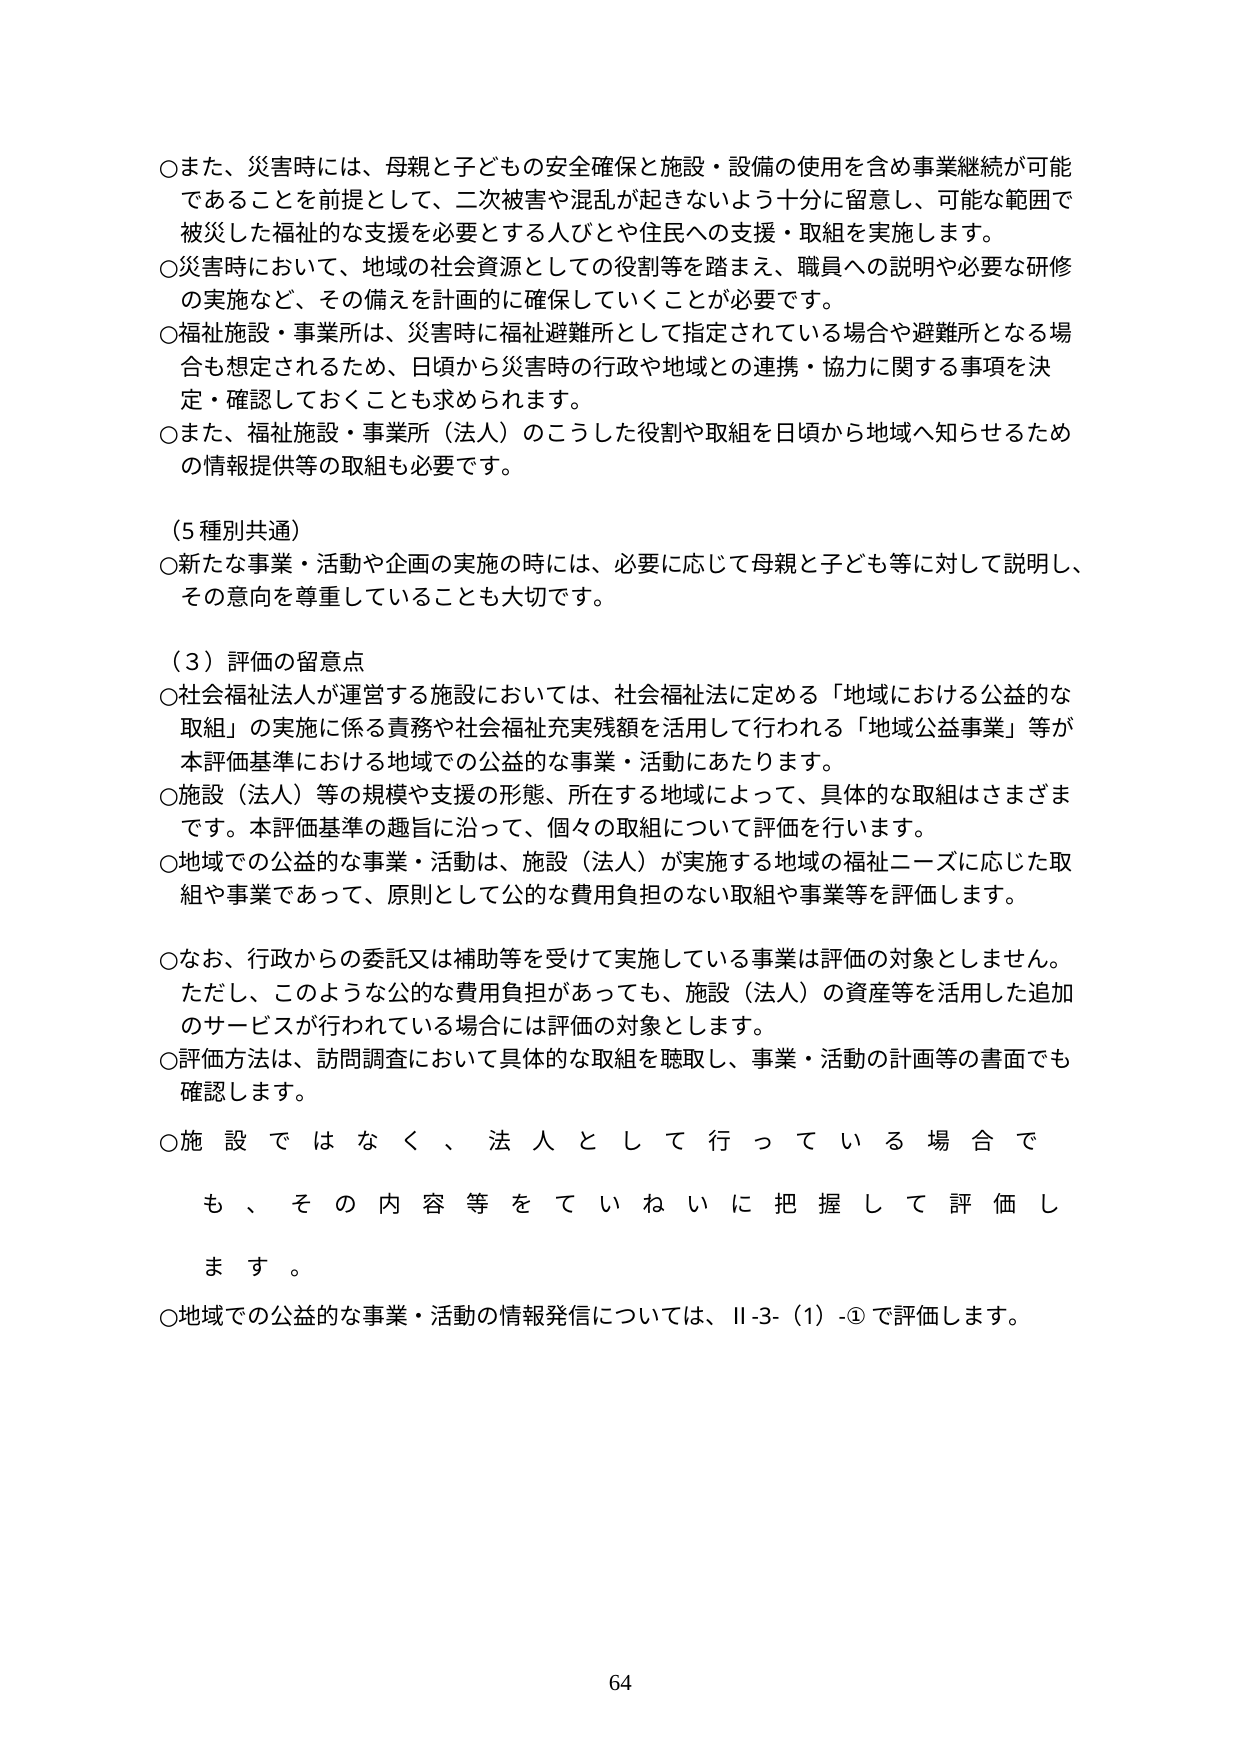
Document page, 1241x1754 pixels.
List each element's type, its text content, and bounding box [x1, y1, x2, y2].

text （5種別共通） [158, 513, 1082, 546]
text ○福祉施設・事業所は、災害時に福祉避難所として指定されている場合や避難所となる場合も想定されるため、日頃から災害時の行政や地域との連携・協力に関する事項を決定・確認しておくことも求められます。 [158, 315, 1082, 415]
text ○なお、行政からの委託又は補助等を受けて実施している事業は評価の対象としません。ただし、このような公的な費用負担があっても、施設（法人）の資産等を活用した追加のサービスが行われている場合には評価の対象とします。 [158, 941, 1082, 1041]
text ○災害時において、地域の社会資源としての役割等を踏まえ、職員への説明や必要な研修の実施など、その備えを計画的に確保していくことが必要です。 [158, 248, 1082, 315]
text ○評価方法は、訪問調査において具体的な取組を聴取し、事業・活動の計画等の書面でも確認します。 [158, 1041, 1082, 1107]
text ○地域での公益的な事業・活動は、施設（法人）が実施する地域の福祉ニーズに応じた取組や事業であって、原則として公的な費用負担のない取組や事業等を評価します。 [158, 843, 1082, 910]
text ○また、災害時には、母親と子どもの安全確保と施設・設備の使用を含め事業継続が可能であることを前提として、二次被害や混乱が起きないよう十分に留意し、可能な範囲で被災した福祉的な支援を必要とする人びとや住民への支援・取組を実施します。 [158, 149, 1082, 248]
text ○地域での公益的な事業・活動の情報発信については、Ⅱ-3-（1）-①で評価します。 [158, 1297, 1082, 1331]
text ○また、福祉施設・事業所（法人）のこうした役割や取組を日頃から地域へ知らせるための情報提供等の取組も必要です。 [158, 415, 1082, 481]
text ○施設ではなく、法人として行っている場合でも、その内容等をていねいに把握して評価します。 [158, 1107, 1082, 1297]
text ○施設（法人）等の規模や支援の形態、所在する地域によって、具体的な取組はさまざまです。本評価基準の趣旨に沿って、個々の取組について評価を行います。 [158, 777, 1082, 843]
text ○社会福祉法人が運営する施設においては、社会福祉法に定める「地域における公益的な取組」の実施に係る責務や社会福祉充実残額を活用して行われる「地域公益事業」等が本評価基準における地域での公益的な事業・活動にあたります。 [158, 677, 1082, 777]
text ○新たな事業・活動や企画の実施の時には、必要に応じて母親と子ども等に対して説明し、その意向を尊重していることも大切です。 [158, 546, 1082, 612]
text （３）評価の留意点 [158, 644, 1082, 677]
